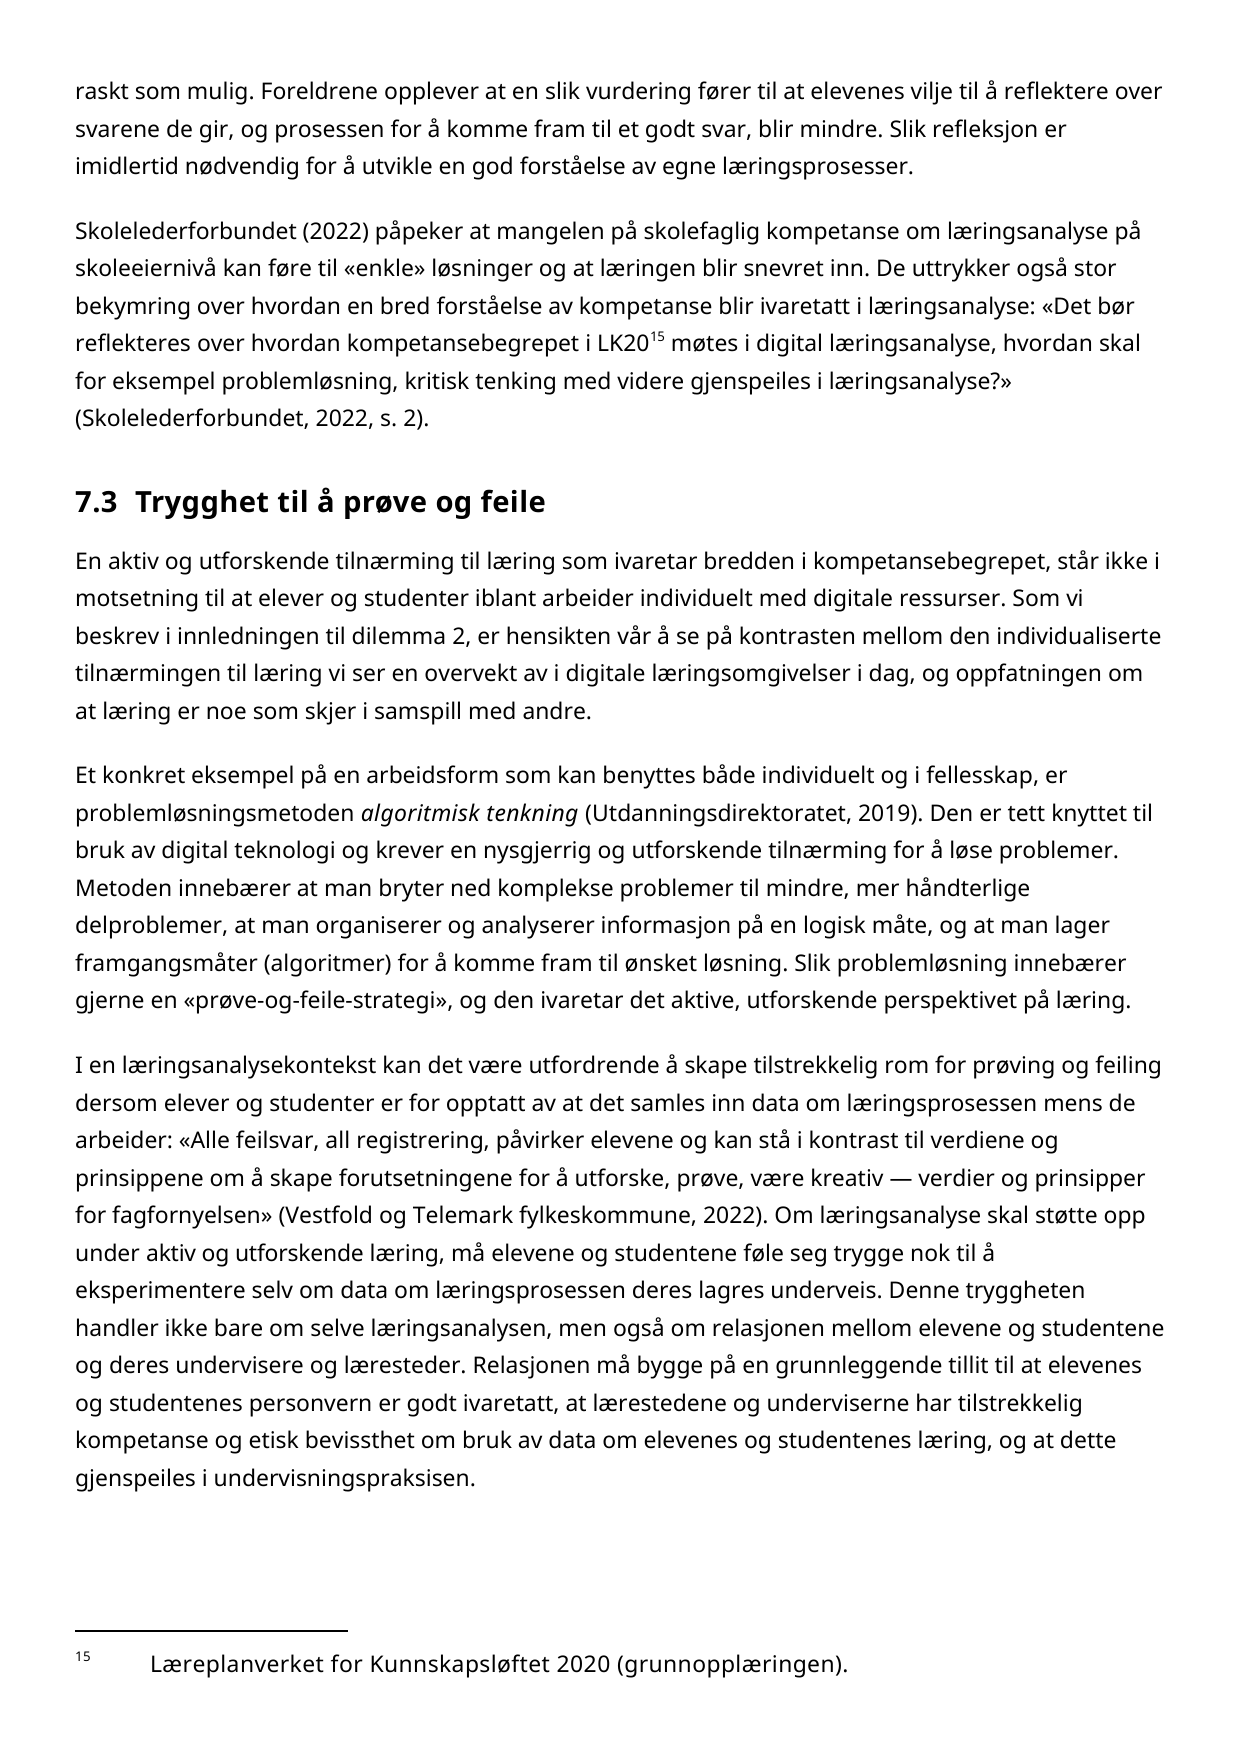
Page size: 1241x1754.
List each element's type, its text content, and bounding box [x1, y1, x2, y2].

text Et konkret eksempel på en arbeidsform som kan benyttes både individuelt og i fellesskap, er problemløsningsmetoden algoritmisk tenkning (Utdanningsdirektoratet, 2019). Den er tett knyttet til bruk av digital teknologi og krever en nysgjerrig og utforskende tilnærming for å løse problemer. Metoden innebærer at man bryter ned komplekse problemer til mindre, mer håndterlige delproblemer, at man organiserer og analyserer informasjon på en logisk måte, og at man lager framgangsmåter (algoritmer) for å komme fram til ønsket løsning. Slik problemløsning innebærer gjerne en «prøve-og-feile-strategi», og den ivaretar det aktive, utforskende perspektivet på læring. [75, 759, 1165, 1016]
text En aktiv og utforskende tilnærming til læring som ivaretar bredden i kompetansebegrepet, står ikke i motsetning til at elever og studenter iblant arbeider individuelt med digitale ressurser. Som vi beskrev i innledningen til dilemma 2, er hensikten vår å se på kontrasten mellom den individualiserte tilnærmingen til læring vi ser en overvekt av i digitale læringsomgivelser i dag, og oppfatningen om at læring er noe som skjer i samspill med andre. [75, 545, 1165, 726]
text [75, 75, 1165, 181]
text Skolelederforbundet (2022) påpeker at mangelen på skolefaglig kompetanse om læringsanalyse på skoleeiernivå kan føre til «enkle» løsninger og at læringen blir snevret inn. De uttrykker også stor bekymring over hvordan en bred forståelse av kompetanse blir ivaretatt i læringsanalyse: «Det bør reflekteres over hvordan kompetansebegrepet i LK20 møtes i digital læringsanalyse, hvordan skal for eksempel problemløsning, kritisk tenking med videre gjenspeiles i læringsanalyse?» (Skolelederforbundet, 2022, s. 2). [75, 214, 1165, 433]
text I en læringsanalysekontekst kan det være utfordrende å skape tilstrekkelig rom for prøving og feiling dersom elever og studenter er for opptatt av at det samles inn data om læringsprosessen mens de arbeider: «Alle feilsvar, all registrering, påvirker elevene og kan stå i kontrast til verdiene og prinsippene om å skape forutsetningene for å utforske, prøve, være kreativ — verdier og prinsipper for fagfornyelsen» (Vestfold og Telemark fylkeskommune, 2022). Om læringsanalyse skal støtte opp under aktiv og utforskende læring, må elevene og studentene føle seg trygge nok til å eksperimentere selv om data om læringsprosessen deres lagres underveis. Denne tryggheten handler ikke bare om selve læringsanalysen, men også om relasjonen mellom elevene og studentene og deres undervisere og læresteder. Relasjonen må bygge på en grunnleggende tillit til at elevenes og studentenes personvern er godt ivaretatt, at lærestedene og underviserne har tilstrekkelig kompetanse og etisk bevissthet om bruk av data om elevenes og studentenes læring, og at dette gjenspeiles i undervisningspraksisen. [75, 1049, 1165, 1493]
subtitle Trygghet til å prøve og feile [75, 481, 1165, 521]
